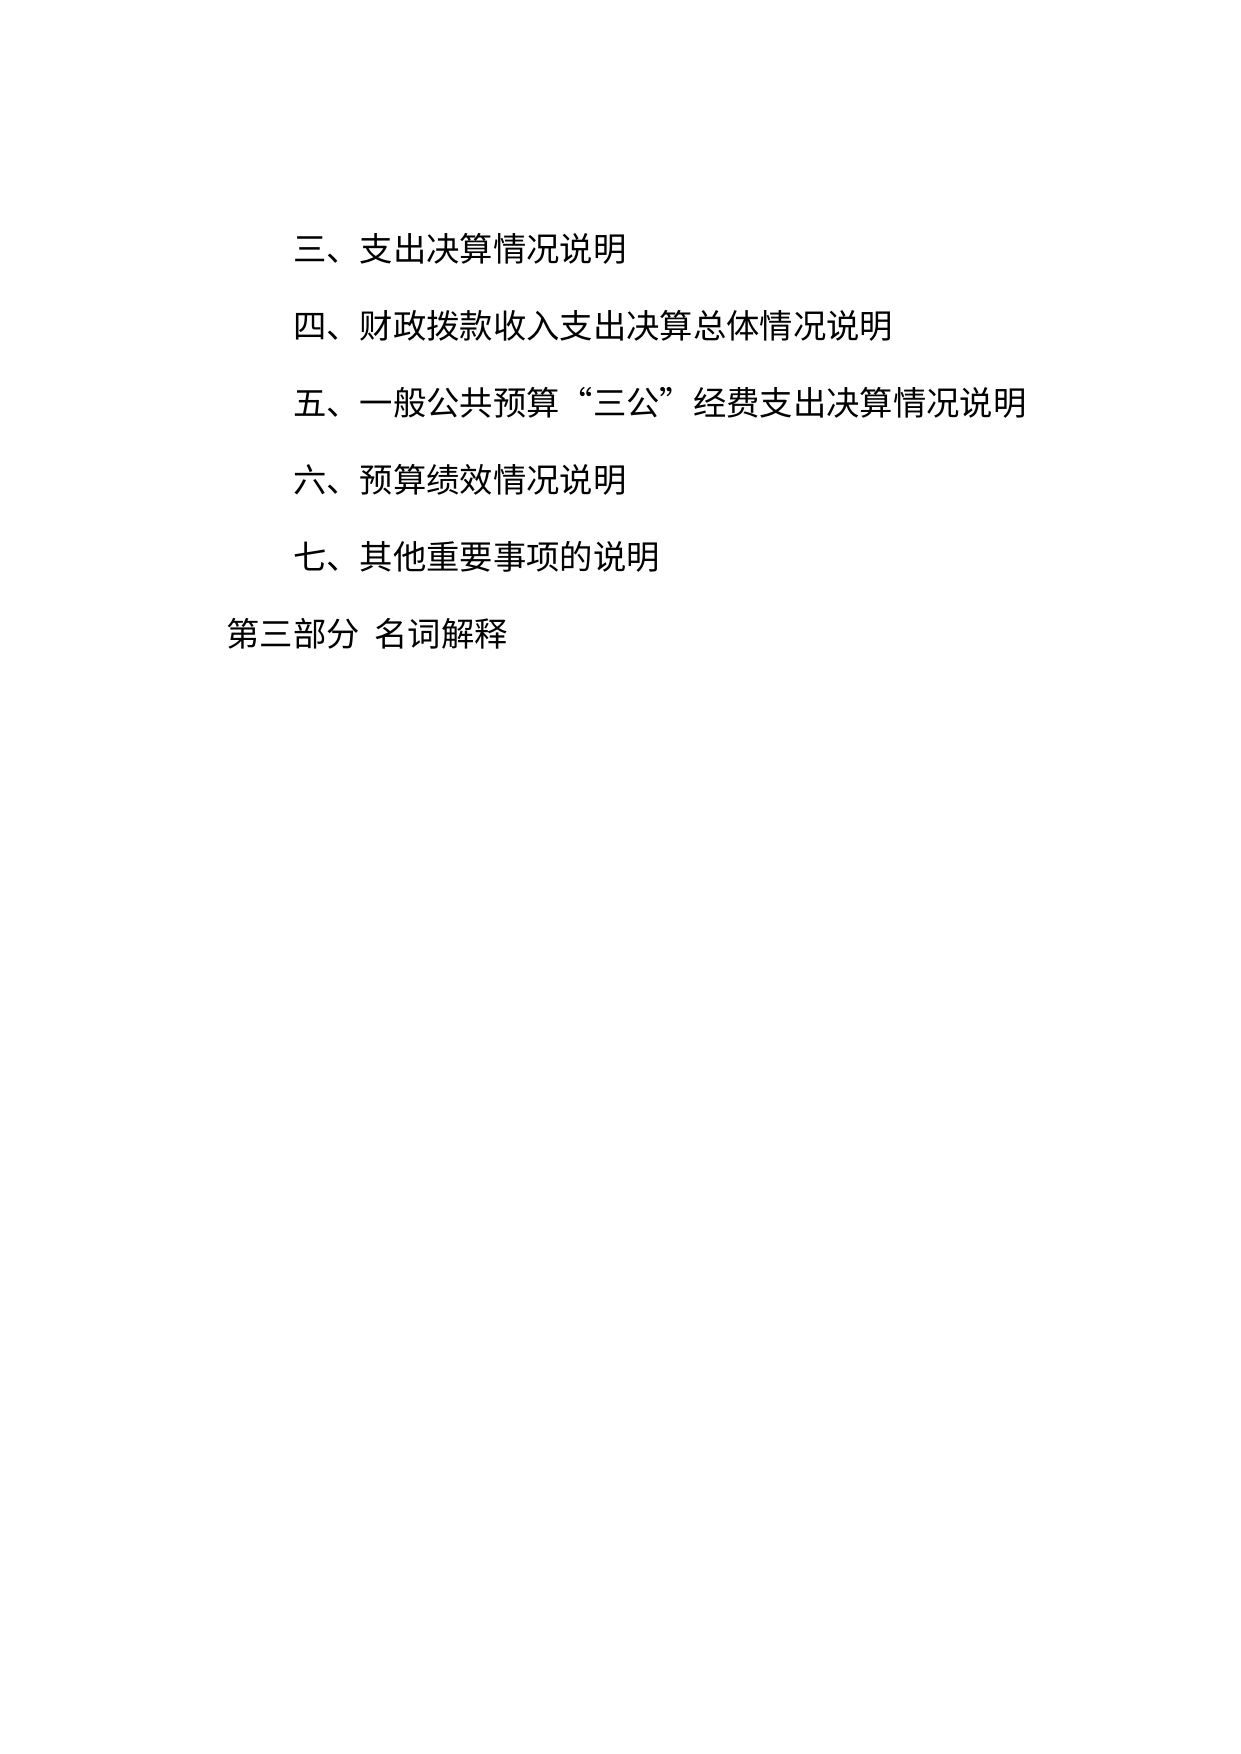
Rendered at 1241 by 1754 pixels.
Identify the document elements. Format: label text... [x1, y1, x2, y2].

text 第三部分 名词解释 [159, 598, 1081, 658]
text 六、预算绩效情况说明 [226, 444, 1081, 504]
text 四、财政拨款收入支出决算总体情况说明 [226, 290, 1081, 350]
text 七、其他重要事项的说明 [226, 521, 1081, 581]
text 五、一般公共预算“三公”经费支出决算情况说明 [226, 367, 1081, 427]
text 三、支出决算情况说明 [226, 213, 1081, 273]
